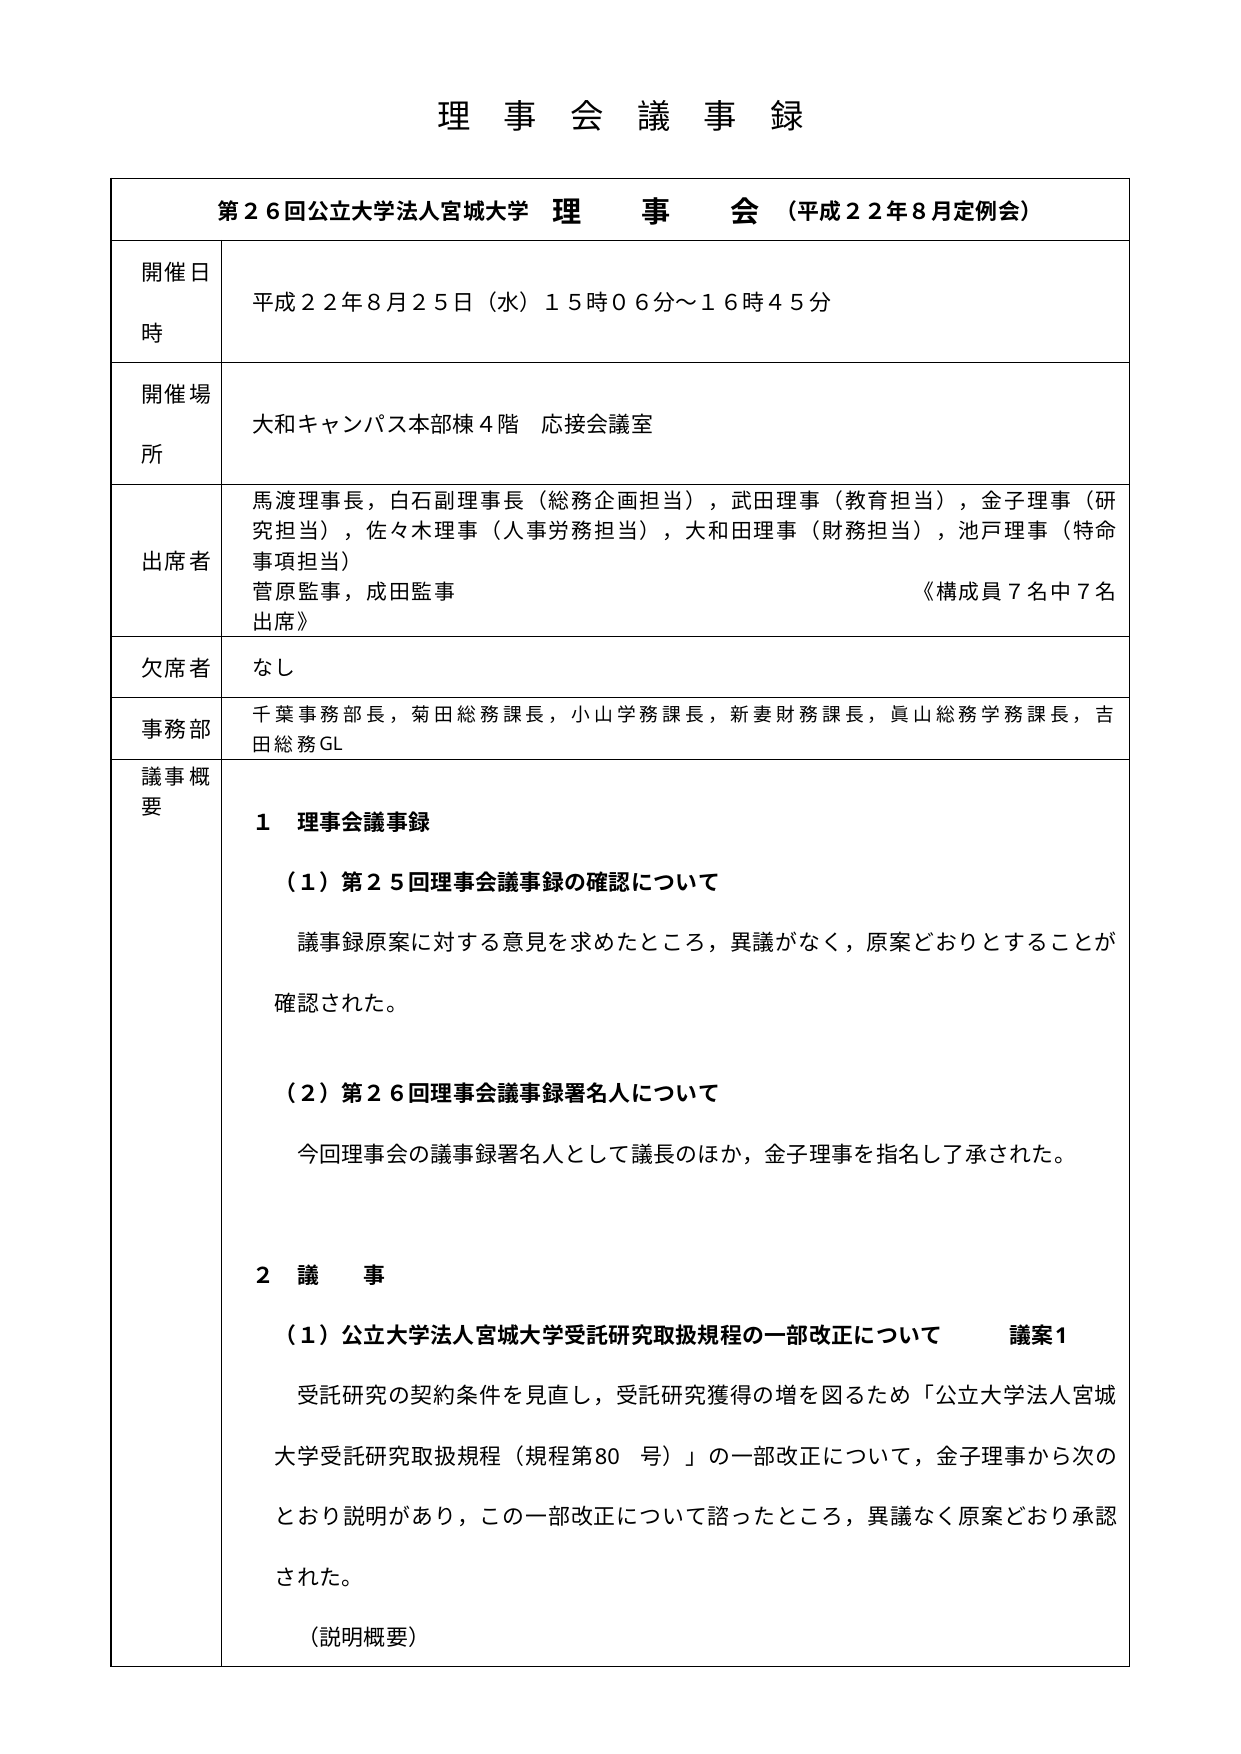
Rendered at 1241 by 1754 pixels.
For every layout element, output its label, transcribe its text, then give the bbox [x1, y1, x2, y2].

table_cell 事務部 [112, 698, 221, 758]
table_cell 開催場所 [112, 363, 221, 483]
table_cell 平成２２年８月２５日（水）１５時０６分～１６時４５分 [222, 241, 1129, 362]
table_cell なし [222, 637, 1129, 697]
table_cell 開催日時 [112, 241, 221, 362]
table_cell 出席者 [112, 485, 221, 636]
table_cell 馬渡理事長，白石副理事長（総務企画担当），武田理事（教育担当），金子理事（研究担当），佐々木理事（人事労務担当），大和田理事（財務担当），池戸理事（特命事項担当） 菅原監事，成田監事 《構成員７名中７名出席》 [222, 485, 1129, 636]
table_cell 大和キャンパス本部棟４階 応接会議室 [222, 363, 1129, 483]
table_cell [222, 760, 1129, 1666]
table_cell 議事概要 [112, 760, 221, 1666]
table_cell 千葉事務部長，菊田総務課長，小山学務課長，新妻財務課長，眞山総務学務課長，吉田総務GL [222, 698, 1129, 758]
table_cell 欠席者 [112, 637, 221, 697]
table_header 第２６回公立大学法人宮城大学 理 事 会（平成２２年８月定例会） [112, 179, 1129, 240]
